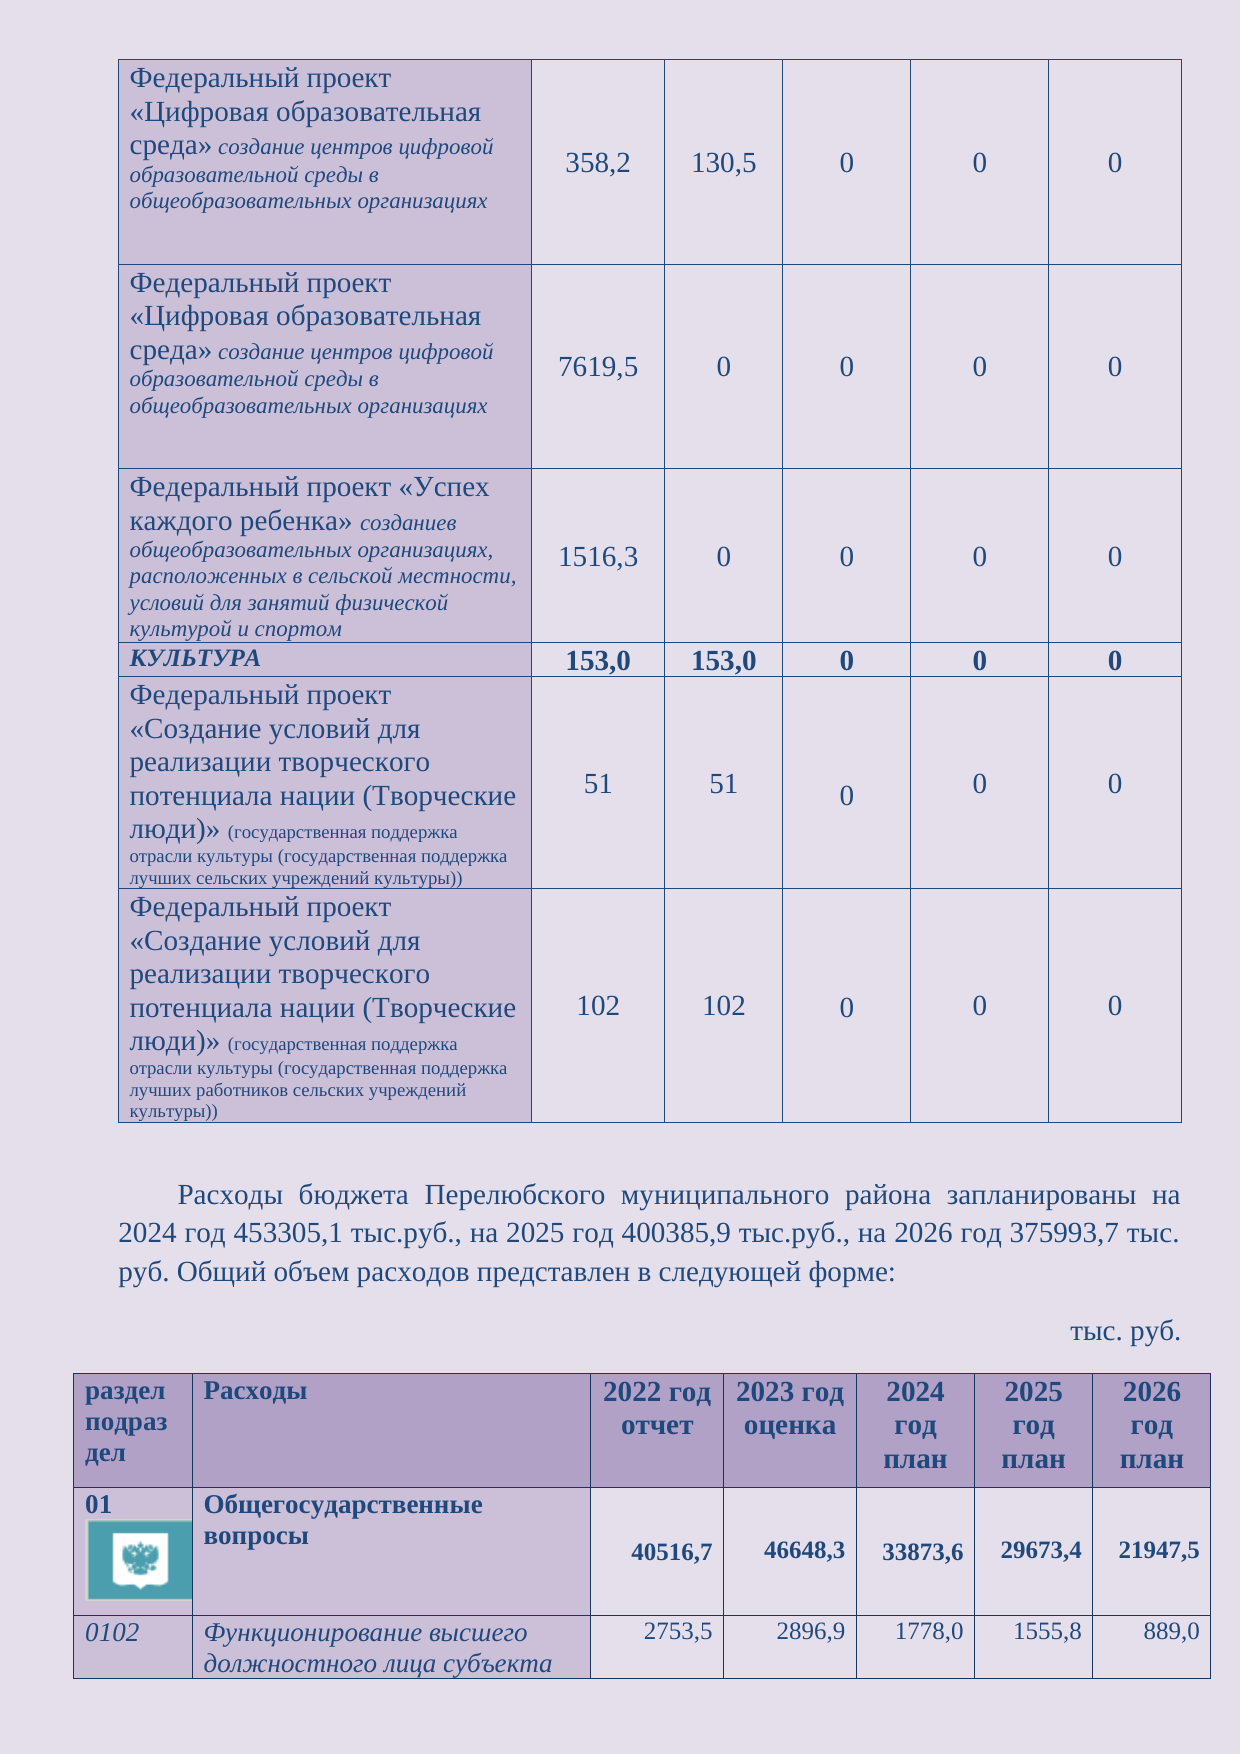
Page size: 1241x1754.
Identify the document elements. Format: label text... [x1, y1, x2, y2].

table_cell 0102 [74, 1616, 192, 1678]
table_cell 0 [783, 60, 910, 264]
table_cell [193, 1616, 590, 1678]
table_cell 46648,3 [724, 1488, 856, 1615]
table_cell КУЛЬТУРА [119, 643, 531, 676]
table_cell 0 [911, 643, 1048, 676]
table_header раздел подраздел [74, 1374, 192, 1487]
table_cell 0 [1049, 469, 1181, 642]
table_cell Федеральный проект «Создание условий для реализации творческого потенциала нации (Творческие люди)» (государственная поддержка отрасли культуры (государственная поддержка лучших работников сельских учреждений культуры)) [119, 889, 531, 1122]
table_cell Федеральный проект «Создание условий для реализации творческого потенциала нации (Творческие люди)» (государственная поддержка отрасли культуры (государственная поддержка лучших сельских учреждений культуры)) [119, 677, 531, 888]
table_cell Федеральный проект «Успех каждого ребенка» созданиев общеобразовательных организациях, расположенных в сельской местности, условий для занятий физической культурой и спортом [119, 469, 531, 642]
table_cell 102 [665, 889, 782, 1122]
table_cell 0 [1049, 265, 1181, 468]
table_cell 1778,0 [857, 1616, 974, 1678]
table_cell 0 [1049, 677, 1181, 888]
table_cell 153,0 [665, 643, 782, 676]
table_cell 51 [532, 677, 664, 888]
table_header 2024 год план [857, 1374, 974, 1487]
table_header Расходы [193, 1374, 590, 1487]
table_cell 0 [1049, 643, 1181, 676]
table_header 2026 год план [1093, 1374, 1210, 1487]
table_cell 0 [783, 265, 910, 468]
table_cell 2896,9 [724, 1616, 856, 1678]
text тыс. руб. [118, 1313, 1181, 1347]
table_cell 0 [783, 643, 910, 676]
table_header 2023 год оценка [724, 1374, 856, 1487]
table_header 2022 год отчет [591, 1374, 723, 1487]
table_cell 21947,5 [1093, 1488, 1210, 1615]
table_cell 153,0 [532, 643, 664, 676]
table_cell 0 [911, 889, 1048, 1122]
table_header 2025 год план [975, 1374, 1092, 1487]
table_cell 01 [74, 1488, 192, 1615]
table_cell 0 [783, 889, 910, 1122]
table_cell 2753,5 [591, 1616, 723, 1678]
table_cell 0 [783, 469, 910, 642]
table_cell 1555,8 [975, 1616, 1092, 1678]
table_cell 0 [1049, 889, 1181, 1122]
table_cell 0 [1049, 60, 1181, 264]
table_cell 889,0 [1093, 1616, 1210, 1678]
table_cell 358,2 [532, 60, 664, 264]
table_cell 33873,6 [857, 1488, 974, 1615]
table_cell 7619,5 [532, 265, 664, 468]
table_cell Федеральный проект «Цифровая образовательная среда» создание центров цифровой образовательной среды в общеобразовательных организациях [119, 60, 531, 264]
table_cell 102 [532, 889, 664, 1122]
table_cell 0 [911, 469, 1048, 642]
table_cell 40516,7 [591, 1488, 723, 1615]
table_cell 0 [911, 677, 1048, 888]
table_cell 1516,3 [532, 469, 664, 642]
table_cell Федеральный проект «Цифровая образовательная среда» создание центров цифровой образовательной среды в общеобразовательных организациях [119, 265, 531, 468]
table_cell 0 [665, 469, 782, 642]
table_cell 29673,4 [975, 1488, 1092, 1615]
text Расходы бюджета Перелюбского муниципального района запланированы на 2024 год 453305,1 тыс.руб., на 2025 год 400385,9 тыс.руб., на 2026 год 375993,7 тыс. руб. Общий объем расходов представлен в следующей форме: [118, 1177, 1181, 1288]
table_cell Общегосударственные вопросы [193, 1488, 590, 1615]
table_cell 0 [783, 677, 910, 888]
picture [85, 1519, 192, 1601]
table_cell 0 [911, 265, 1048, 468]
table_cell 0 [911, 60, 1048, 264]
table_cell 51 [665, 677, 782, 888]
table_cell 130,5 [665, 60, 782, 264]
table_cell 0 [665, 265, 782, 468]
